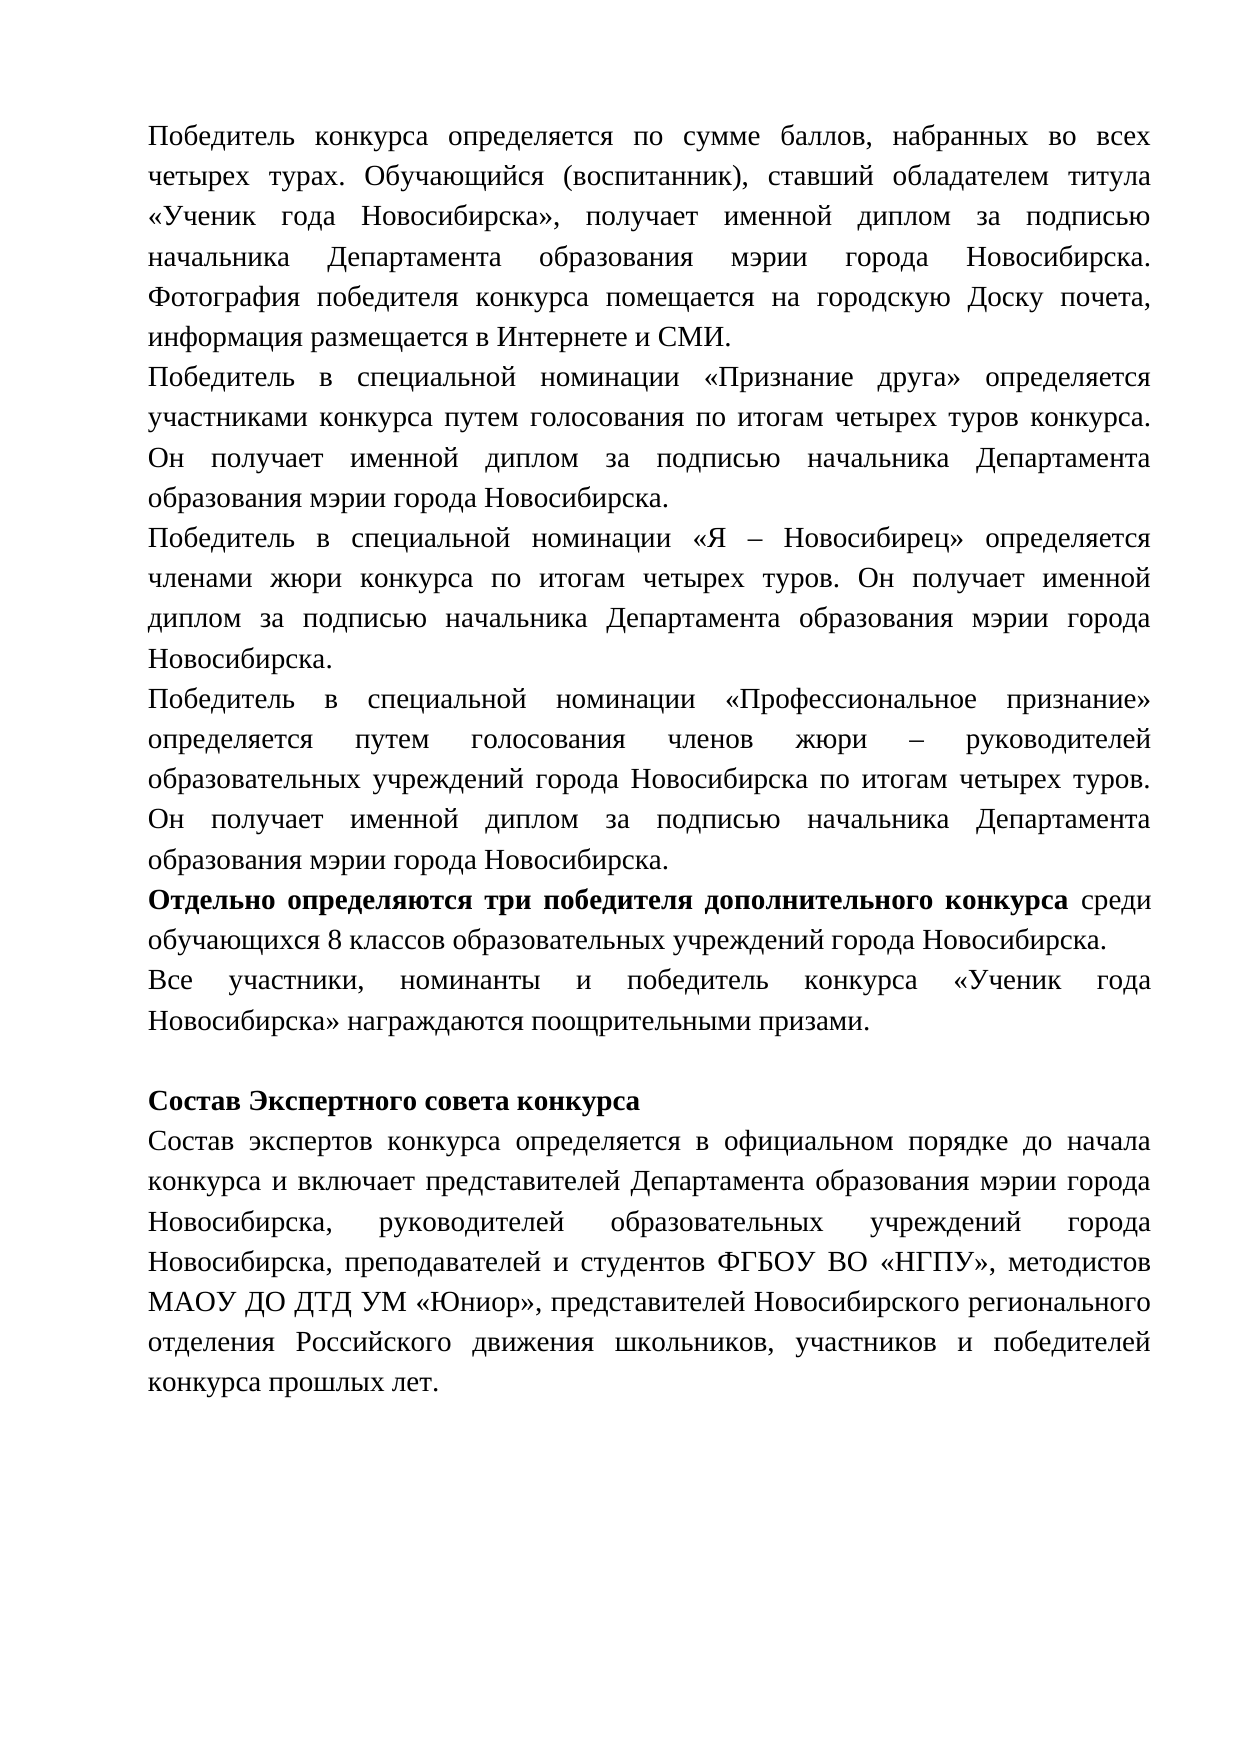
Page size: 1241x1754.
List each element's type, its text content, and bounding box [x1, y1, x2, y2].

text Состав Экспертного совета конкурса [148, 1083, 1152, 1117]
text Отдельно определяются три победителя дополнительного конкурса среди обучающихся 8 классов образовательных учреждений города Новосибирска. [148, 882, 1152, 956]
text Победитель конкурса определяется по сумме баллов, набранных во всех четырех турах. Обучающийся (воспитанник), ставший обладателем титула «Ученик года Новосибирска», получает именной диплом за подписью начальника Департамента образования мэрии города Новосибирска. Фотография победителя конкурса помещается на городскую Доску почета, информация размещается в Интернете и СМИ. [148, 118, 1152, 353]
text Победитель в специальной номинации «Профессиональное признание» определяется путем голосования членов жюри – руководителей образовательных учреждений города Новосибирска по итогам четырех туров. Он получает именной диплом за подписью начальника Департамента образования мэрии города Новосибирска. [148, 681, 1152, 875]
text Победитель в специальной номинации «Я – Новосибирец» определяется членами жюри конкурса по итогам четырех туров. Он получает именной диплом за подписью начальника Департамента образования мэрии города Новосибирска. [148, 520, 1152, 674]
text Состав экспертов конкурса определяется в официальном порядке до начала конкурса и включает представителей Департамента образования мэрии города Новосибирска, руководителей образовательных учреждений города Новосибирска, преподавателей и студентов ФГБОУ ВО «НГПУ», методистов МАОУ ДО ДТД УМ «Юниор», представителей Новосибирского регионального отделения Российского движения школьников, участников и победителей конкурса прошлых лет. [148, 1123, 1152, 1398]
text Все участники, номинанты и победитель конкурса «Ученик года Новосибирска» награждаются поощрительными призами. [148, 962, 1152, 1036]
text Победитель в специальной номинации «Признание друга» определяется участниками конкурса путем голосования по итогам четырех туров конкурса. Он получает именной диплом за подписью начальника Департамента образования мэрии города Новосибирска. [148, 359, 1152, 513]
